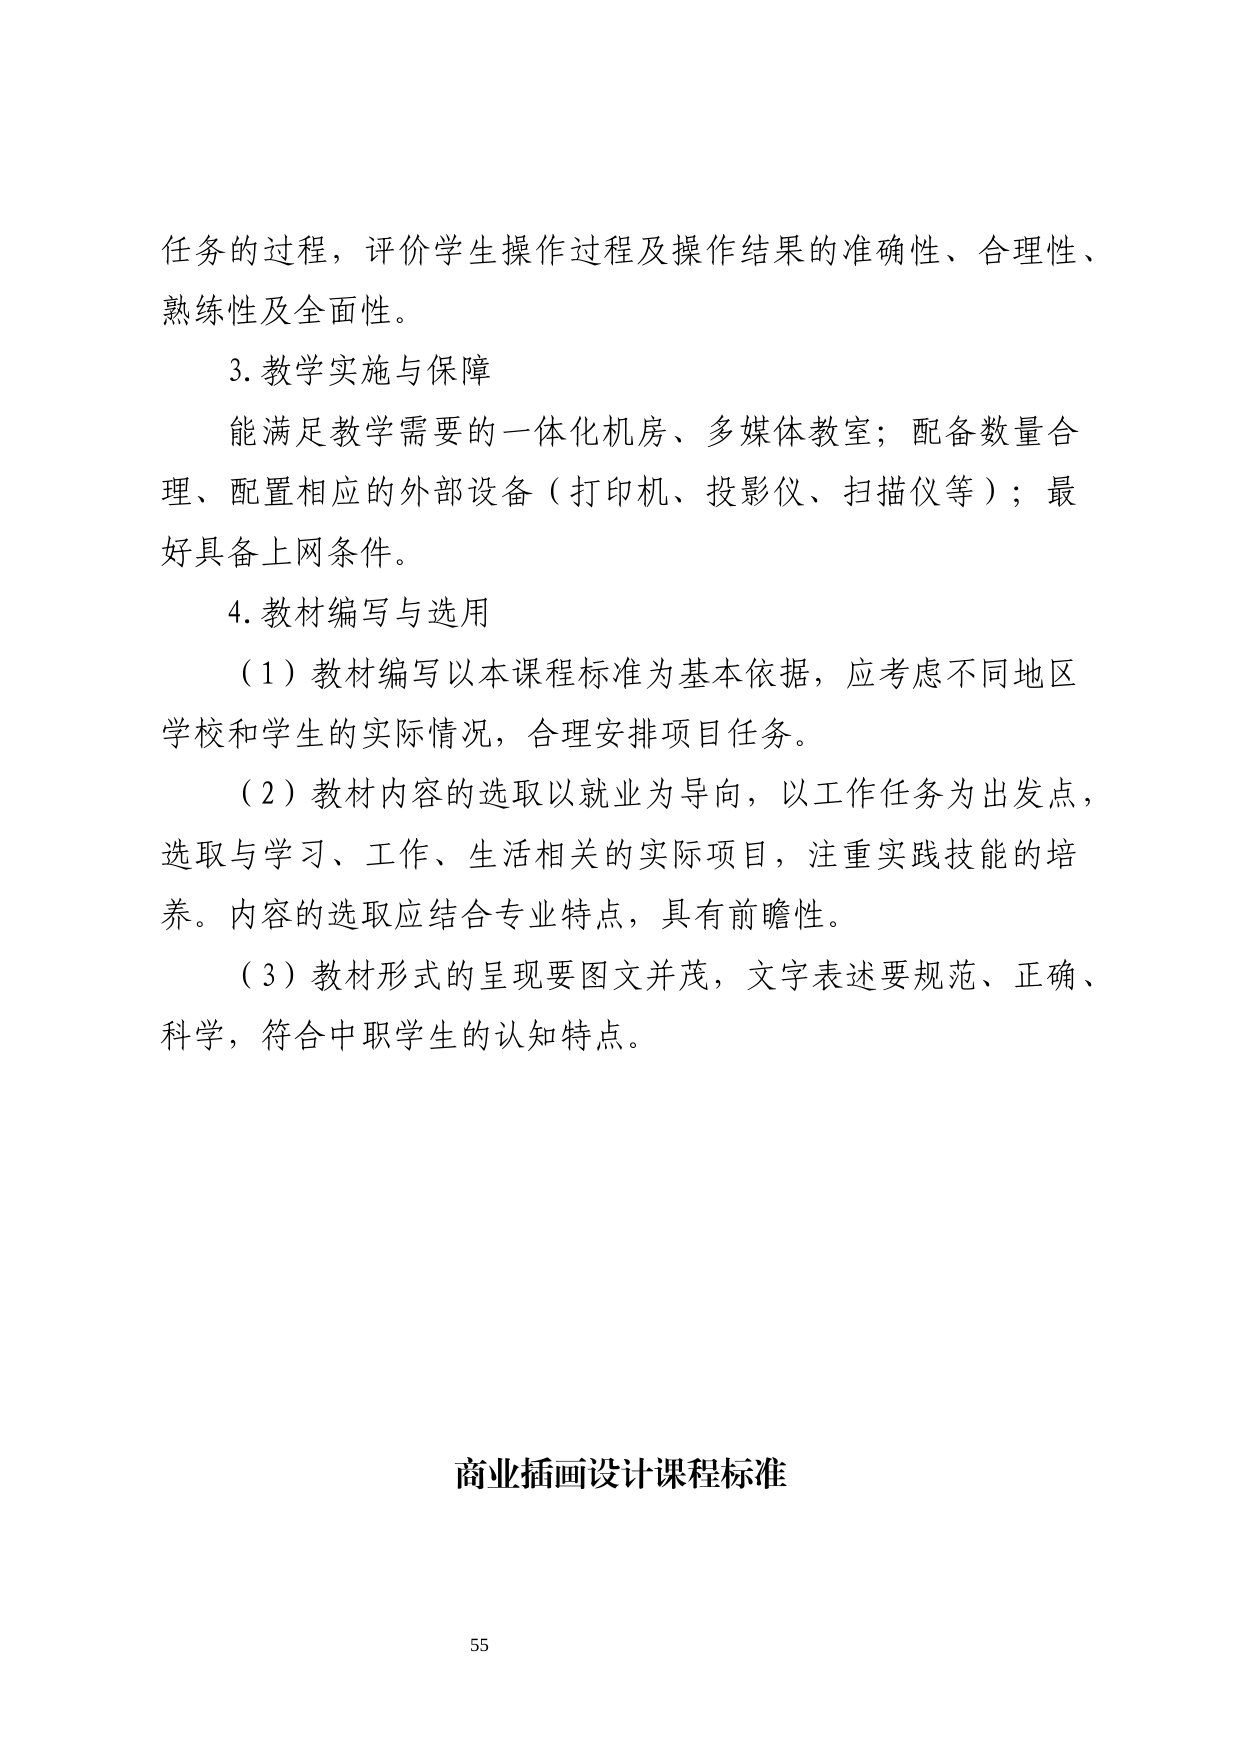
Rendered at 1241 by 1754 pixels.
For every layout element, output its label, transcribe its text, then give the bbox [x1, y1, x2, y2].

text （2）教材内容的选取以就业为导向，以工作任务为出发点，选取与学习、工作、生活相关的实际项目，注重实践技能的培养。内容的选取应结合专业特点，具有前瞻性。 [159, 757, 1081, 939]
text 能满足教学需要的一体化机房、多媒体教室；配备数量合理、配置相应的外部设备（打印机、投影仪、扫描仪等）；最好具备上网条件。 [159, 395, 1081, 576]
text （3）教材形式的呈现要图文并茂，文字表述要规范、正确、科学，符合中职学生的认知特点。 [159, 939, 1081, 1059]
text 4.教材编写与选用 [159, 576, 1081, 637]
text 商业插画设计课程标准 [159, 1437, 1081, 1497]
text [159, 214, 1081, 334]
text 3.教学实施与保障 [159, 334, 1081, 395]
text （1）教材编写以本课程标准为基本依据，应考虑不同地区学校和学生的实际情况，合理安排项目任务。 [159, 637, 1081, 757]
